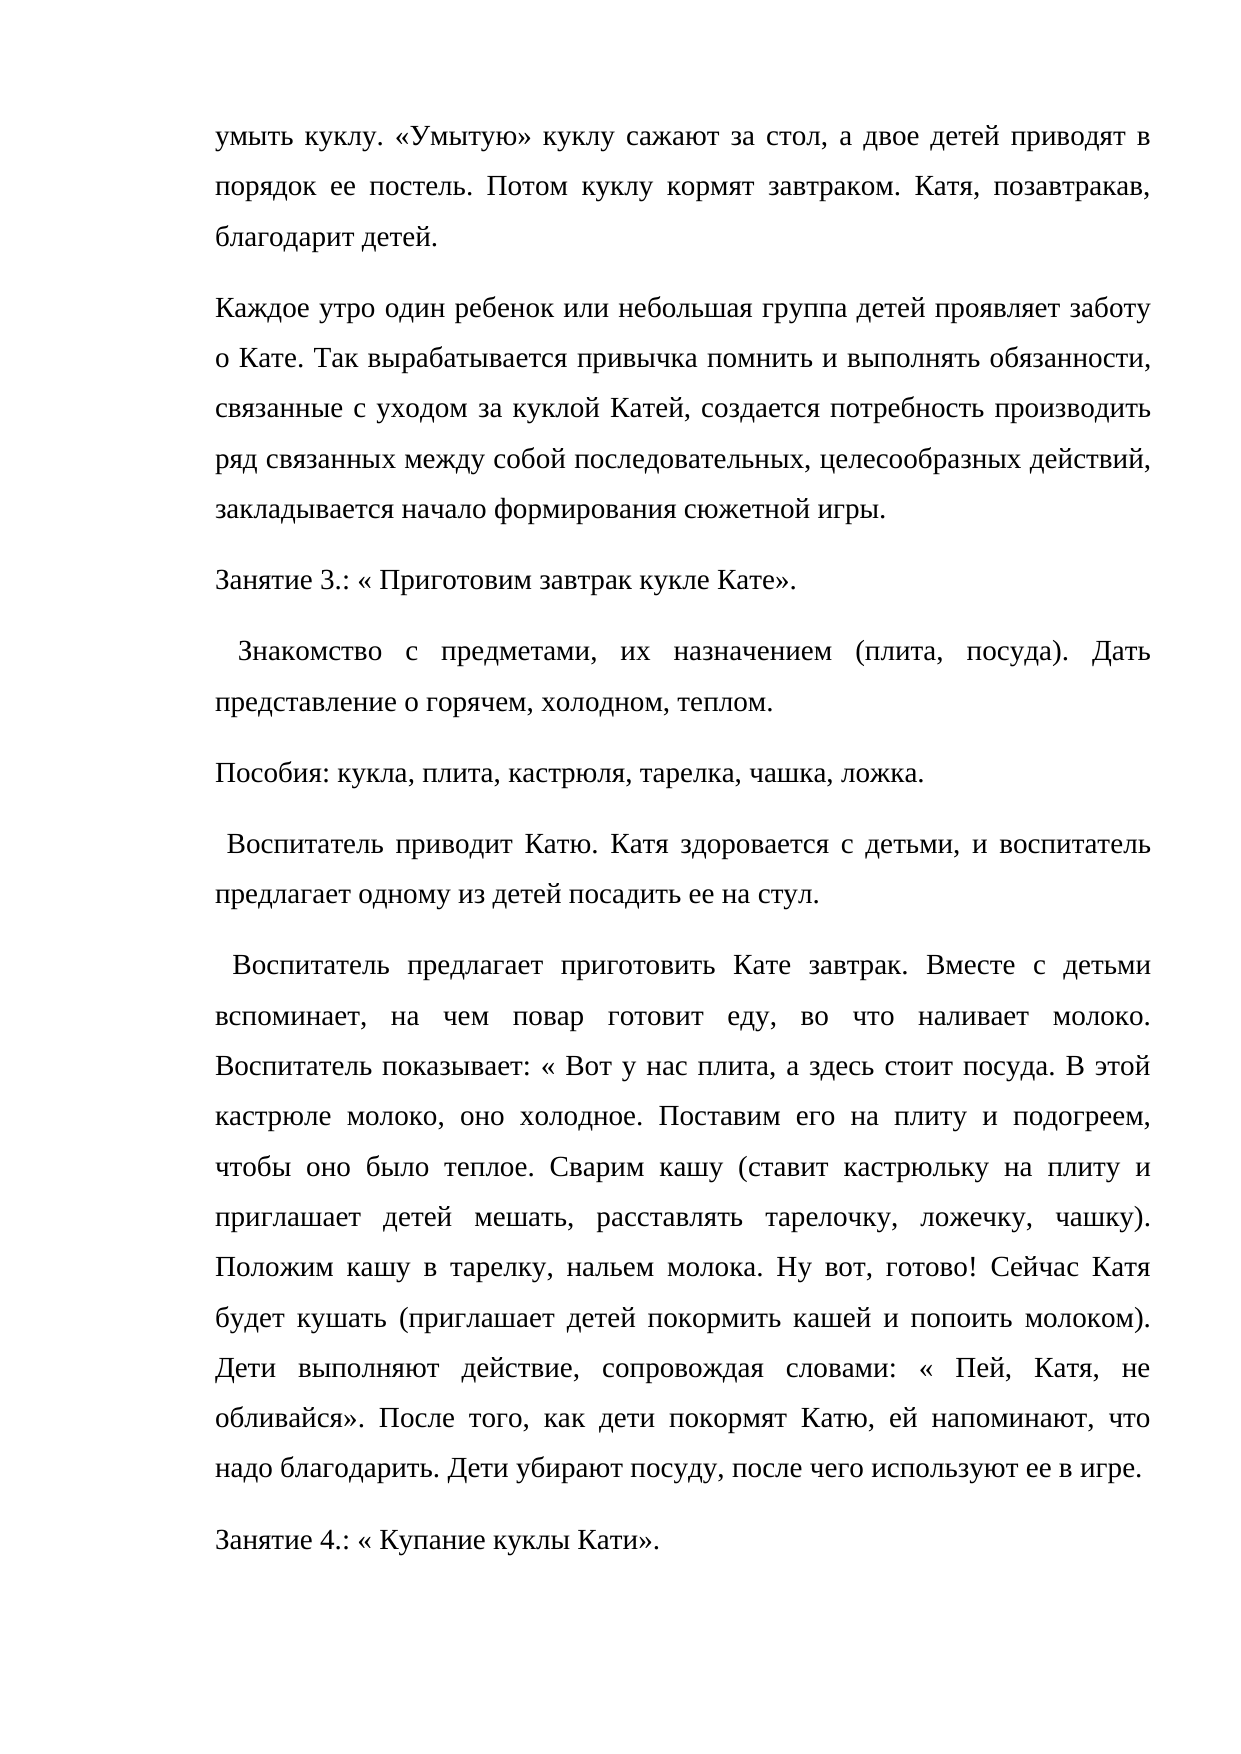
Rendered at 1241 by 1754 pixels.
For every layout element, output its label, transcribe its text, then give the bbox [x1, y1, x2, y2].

text Занятие 4.: « Купание куклы Кати». [215, 1522, 1152, 1555]
text Воспитатель приводит Катю. Катя здоровается с детьми, и воспитатель предлагает одному из детей посадить ее на стул. [215, 826, 1152, 910]
text Знакомство с предметами, их назначением (плита, посуда). Дать представление о горячем, холодном, теплом. [215, 633, 1152, 717]
text Занятие 3.: « Приготовим завтрак кукле Кате». [215, 562, 1152, 596]
text Каждое утро один ребенок или небольшая группа детей проявляет заботу о Кате. Так вырабатывается привычка помнить и выполнять обязанности, связанные с уходом за куклой Катей, создается потребность производить ряд связанных между собой последовательных, целесообразных действий, закладывается начало формирования сюжетной игры. [215, 290, 1152, 525]
text Пособия: кукла, плита, кастрюля, тарелка, чашка, ложка. [215, 755, 1152, 788]
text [215, 118, 1152, 252]
text Воспитатель предлагает приготовить Кате завтрак. Вместе с детьми вспоминает, на чем повар готовит еду, во что наливает молоко. Воспитатель показывает: « Вот у нас плита, а здесь стоит посуда. В этой кастрюле молоко, оно холодное. Поставим его на плиту и подогреем, чтобы оно было теплое. Сварим кашу (ставит кастрюльку на плиту и приглашает детей мешать, расставлять тарелочку, ложечку, чашку). Положим кашу в тарелку, нальем молока. Ну вот, готово! Сейчас Катя будет кушать (приглашает детей покормить кашей и попоить молоком). Дети выполняют действие, сопровождая словами: « Пей, Катя, не обливайся». После того, как дети покормят Катю, ей напоминают, что надо благодарить. Дети убирают посуду, после чего используют ее в игре. [215, 947, 1152, 1484]
